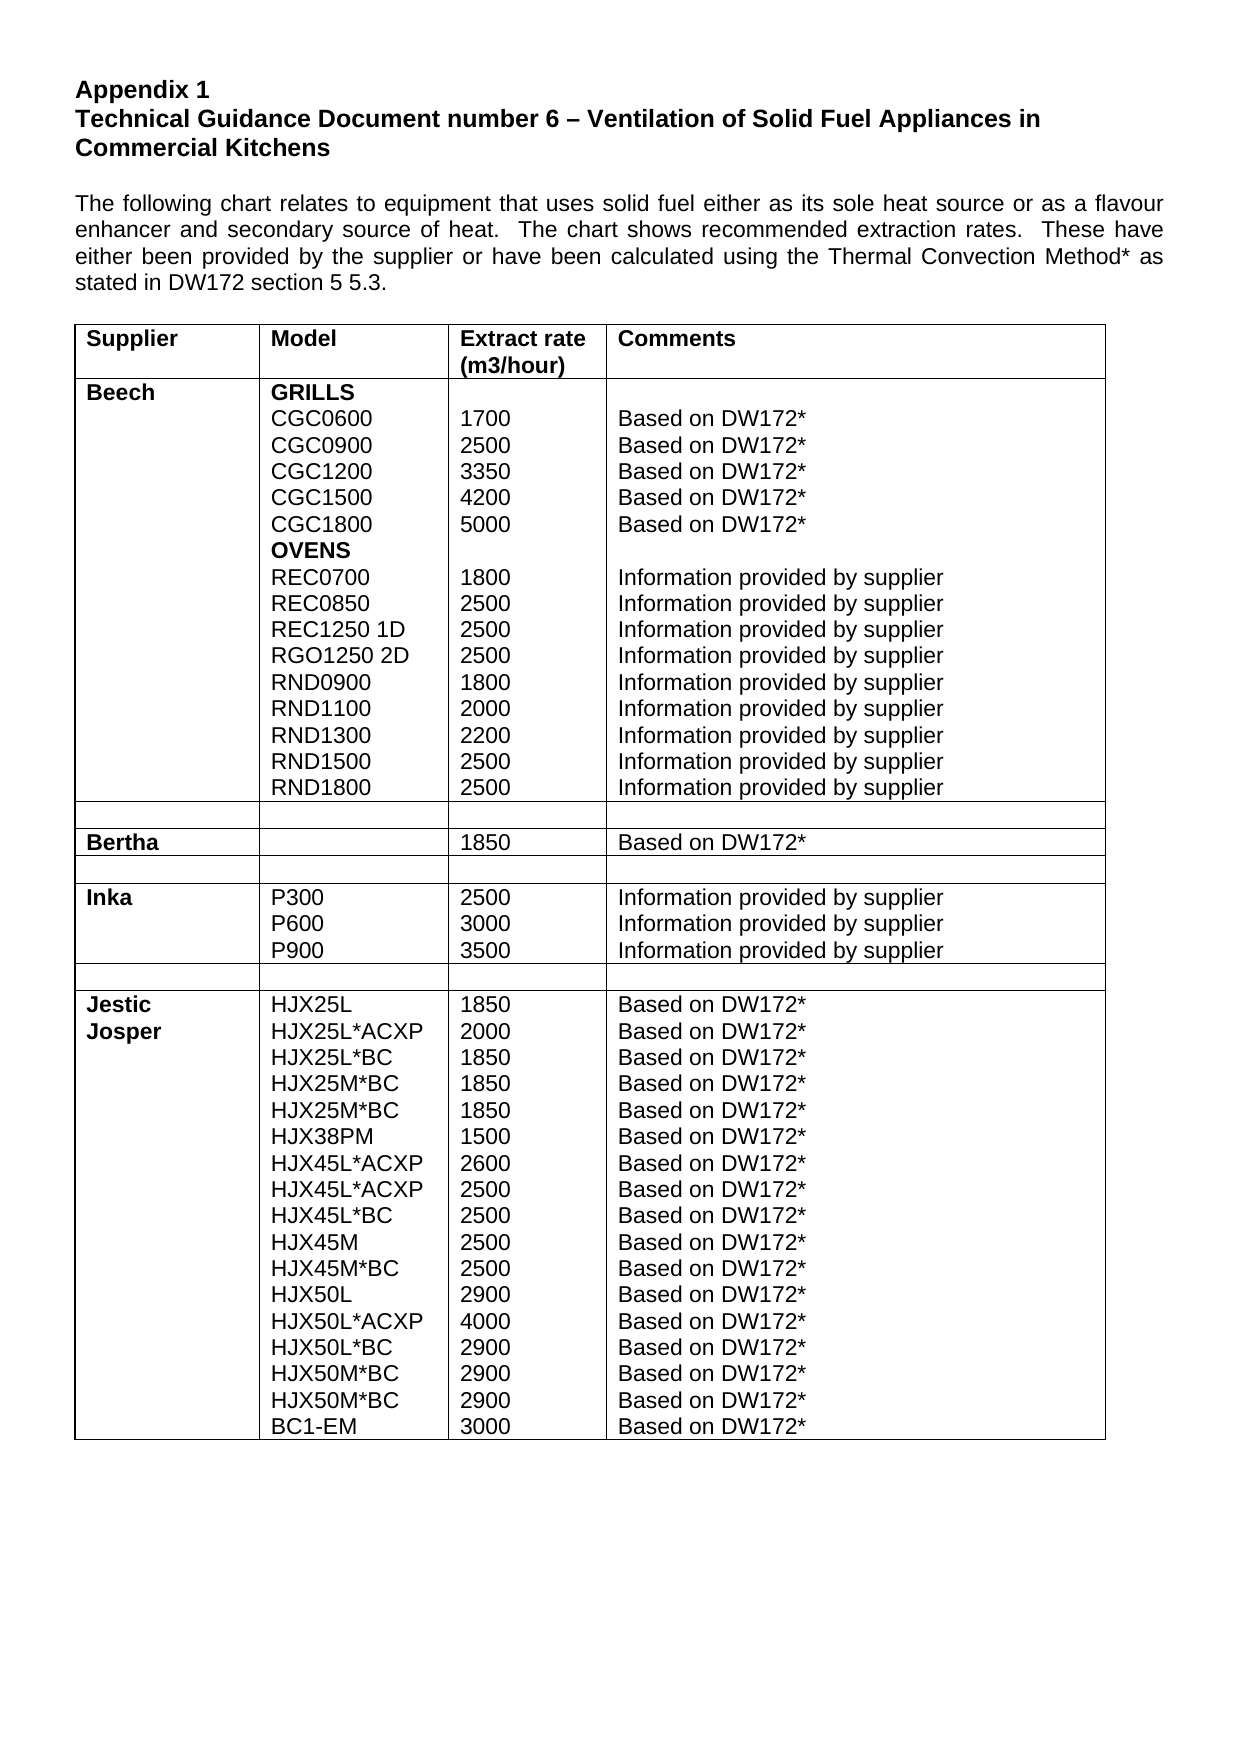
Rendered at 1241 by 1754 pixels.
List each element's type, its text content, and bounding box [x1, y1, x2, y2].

table_cell [607, 856, 1105, 883]
text The following chart relates to equipment that uses solid fuel either as its sole heat source or as a flavour enhancer and secondary source of heat. The chart shows recommended extraction rates. These have either been provided by the supplier or have been calculated using the Thermal Convection Method* as stated in DW172 section 5 5.3. [75, 190, 1165, 295]
table_cell [449, 802, 606, 828]
table_cell P300 P600 P900 [260, 884, 448, 963]
table_cell 2500 3000 3500 [449, 884, 606, 963]
table_cell Based on DW172* Based on DW172* Based on DW172* Based on DW172* Based on DW172* Based on DW172* Based on DW172* Based on DW172* Based on DW172* Based on DW172* Based on DW172* Based on DW172* Based on DW172* Based on DW172* Based on DW172* Based on DW172* Based on DW172* [607, 991, 1105, 1439]
table_cell Beech [76, 379, 259, 801]
text Technical Guidance Document number 6 – Ventilation of Solid Fuel Appliances in Commercial Kitchens [75, 104, 1165, 161]
text Appendix 1 [75, 75, 1165, 104]
table_cell 1700 2500 3350 4200 5000 1800 2500 2500 2500 1800 2000 2200 2500 2500 [449, 379, 606, 801]
table_cell GRILLS CGC0600 CGC0900 CGC1200 CGC1500 CGC1800 OVENS REC0700 REC0850 REC1250 1D RGO1250 2D RND0900 RND1100 RND1300 RND1500 RND1800 [260, 379, 448, 801]
table_cell HJX25L HJX25L*ACXP HJX25L*BC HJX25M*BC HJX25M*BC HJX38PM HJX45L*ACXP HJX45L*ACXP HJX45L*BC HJX45M HJX45M*BC HJX50L HJX50L*ACXP HJX50L*BC HJX50M*BC HJX50M*BC BC1-EM [260, 991, 448, 1439]
table_cell [260, 829, 448, 855]
table_cell [260, 802, 448, 828]
table_cell [260, 856, 448, 883]
table_cell 1850 2000 1850 1850 1850 1500 2600 2500 2500 2500 2500 2900 4000 2900 2900 2900 3000 [449, 991, 606, 1439]
table_header Comments [607, 325, 1105, 378]
table_cell [607, 964, 1105, 990]
table_cell [449, 964, 606, 990]
table_cell Bertha [76, 829, 259, 855]
table_cell Based on DW172* Based on DW172* Based on DW172* Based on DW172* Based on DW172* Information provided by supplier Information provided by supplier Information provided by supplier Information provided by supplier Information provided by supplier Information provided by supplier Information provided by supplier Information provided by supplier Information provided by supplier [607, 379, 1105, 801]
table_cell [449, 856, 606, 883]
table_cell 1850 [449, 829, 606, 855]
table_cell [76, 856, 259, 883]
table_cell Information provided by supplier Information provided by supplier Information provided by supplier [607, 884, 1105, 963]
table_header Model [260, 325, 448, 378]
table_header Supplier [76, 325, 259, 378]
table_cell [76, 964, 259, 990]
table_header Extract rate (m3/hour) [449, 325, 606, 378]
table_cell [260, 964, 448, 990]
table_cell [76, 802, 259, 828]
table_cell Based on DW172* [607, 829, 1105, 855]
table_cell Jestic Josper [76, 991, 259, 1439]
table_cell Inka [76, 884, 259, 963]
table_cell [607, 802, 1105, 828]
